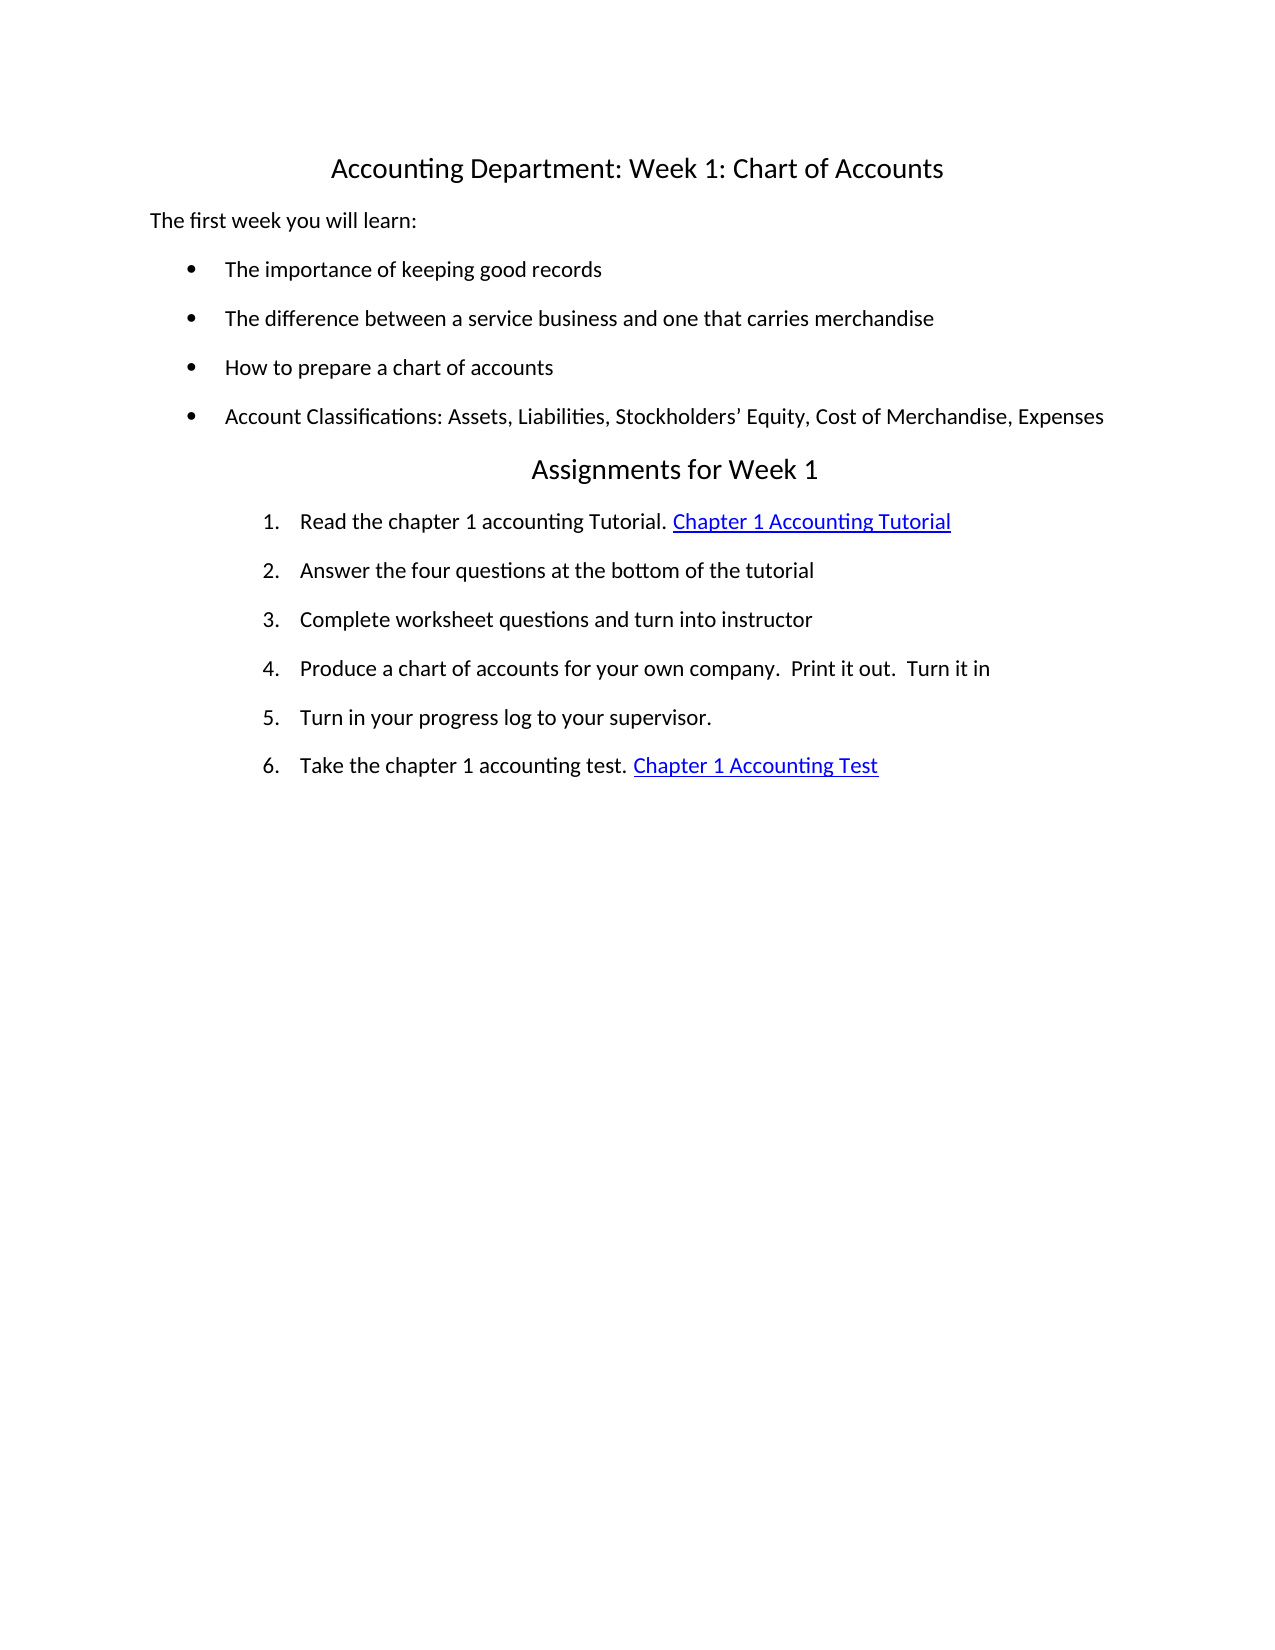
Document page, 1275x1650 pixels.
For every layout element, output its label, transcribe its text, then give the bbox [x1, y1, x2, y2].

text Assignments for Week 1 [225, 451, 1125, 486]
text Accounting Department: Week 1: Chart of Accounts [150, 150, 1125, 186]
list Answer the four questions at the bottom of the tutorial [262, 556, 1125, 584]
list Account Classifications: Assets, Liabilities, Stockholders’ Equity, Cost of Merchandise, Expenses [187, 402, 1125, 430]
list The difference between a service business and one that carries merchandise [187, 304, 1125, 332]
list Read the chapter 1 accounting Tutorial. Chapter 1 Accounting Tutorial [262, 507, 1125, 535]
list Take the chapter 1 accounting test. Chapter 1 Accounting Test [262, 751, 1125, 779]
text The first week you will learn: [150, 206, 1125, 234]
list Produce a chart of accounts for your own company. Print it out. Turn it in [262, 654, 1125, 682]
list Complete worksheet questions and turn into instructor [262, 605, 1125, 633]
list How to prepare a chart of accounts [187, 353, 1125, 381]
list Turn in your progress log to your supervisor. [262, 703, 1125, 731]
list The importance of keeping good records [187, 255, 1125, 283]
